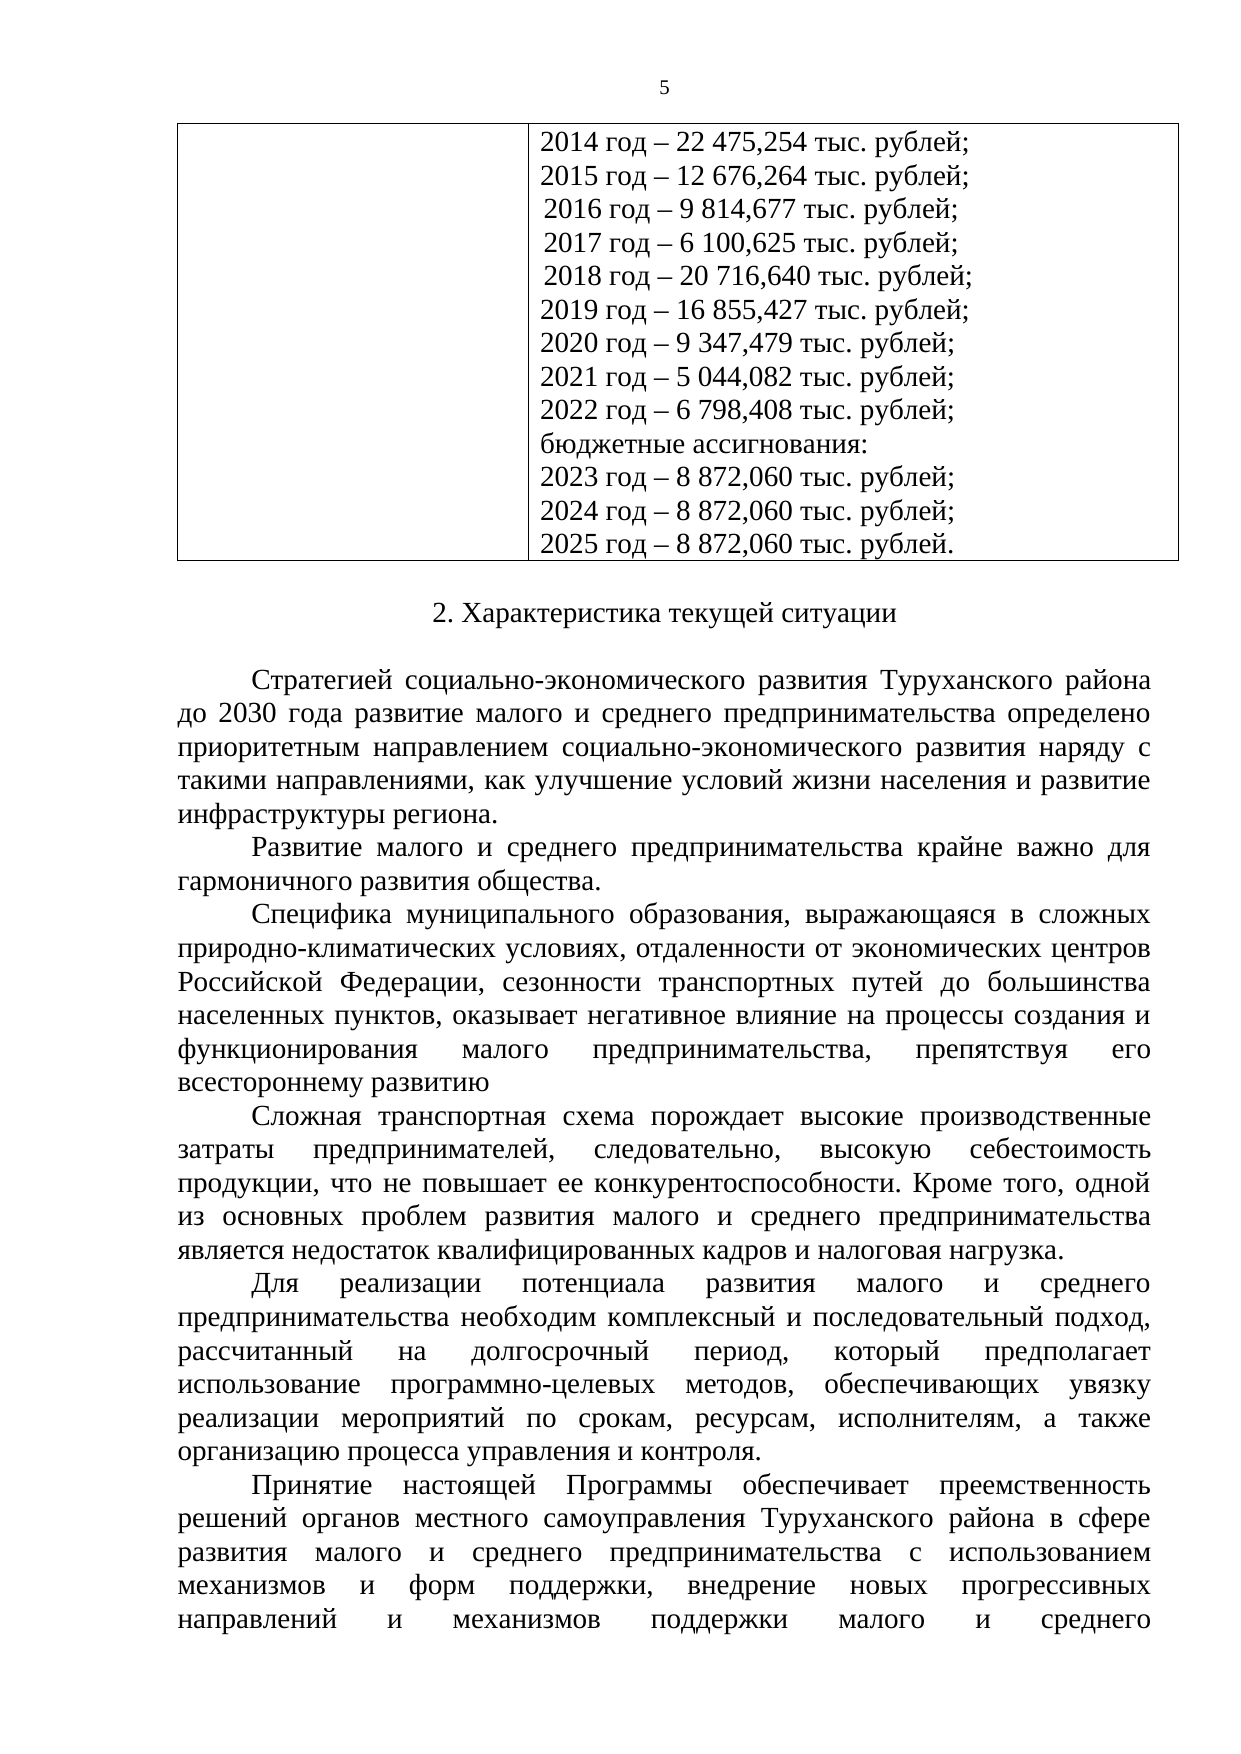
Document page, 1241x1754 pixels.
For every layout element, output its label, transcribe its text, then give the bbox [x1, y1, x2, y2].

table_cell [178, 124, 528, 560]
text Специфика муниципального образования, выражающаяся в сложных природно-климатических условиях, отдаленности от экономических центров Российской Федерации, сезонности транспортных путей до большинства населенных пунктов, оказывает негативное влияние на процессы создания и функционирования малого предпринимательства, препятствуя его всестороннему развитию [177, 897, 1152, 1098]
text Для реализации потенциала развития малого и среднего предпринимательства необходим комплексный и последовательный подход, рассчитанный на долгосрочный период, который предполагает использование программно-целевых методов, обеспечивающих увязку реализации мероприятий по срокам, ресурсам, исполнителям, а также организацию процесса управления и контроля. [177, 1266, 1152, 1467]
text 2. Характеристика текущей ситуации [177, 595, 1152, 628]
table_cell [529, 124, 1178, 560]
text Сложная транспортная схема порождает высокие производственные затраты предпринимателей, следовательно, высокую себестоимость продукции, что не повышает ее конкурентоспособности. Кроме того, одной из основных проблем развития малого и среднего предпринимательства является недостаток квалифицированных кадров и налоговая нагрузка. [177, 1098, 1152, 1266]
text Стратегией социально-экономического развития Туруханского района до 2030 года развитие малого и среднего предпринимательства определено приоритетным направлением социально-экономического развития наряду с такими направлениями, как улучшение условий жизни населения и развитие инфраструктуры региона. [177, 662, 1152, 829]
text Развитие малого и среднего предпринимательства крайне важно для гармоничного развития общества. [177, 829, 1152, 897]
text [177, 1467, 1152, 1634]
